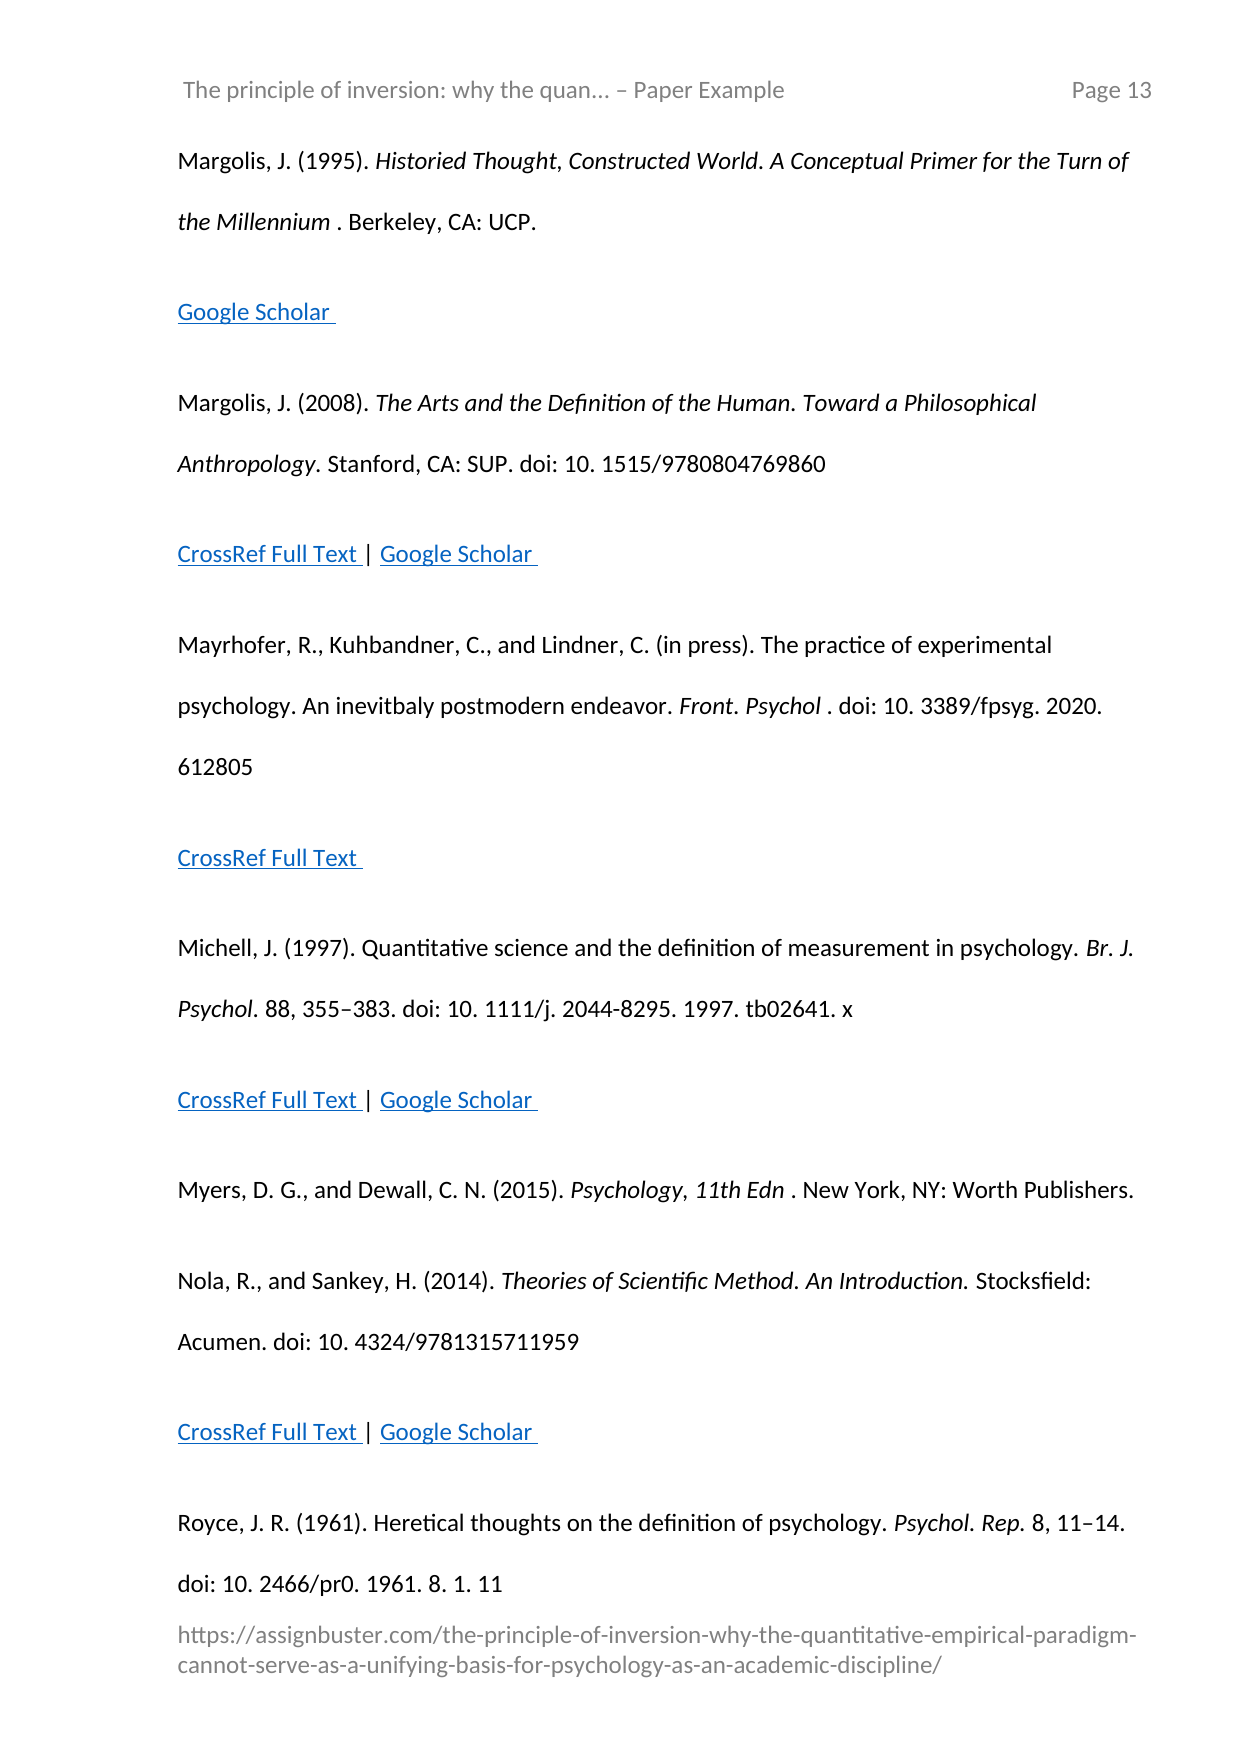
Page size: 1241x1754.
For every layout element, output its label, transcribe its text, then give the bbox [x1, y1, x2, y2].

text Mayrhofer, R., Kuhbandner, C., and Lindner, C. (in press). The practice of experimental psychology. An inevitbaly postmodern endeavor. Front. Psychol . doi: 10. 3389/fpsyg. 2020. 612805 [177, 629, 1152, 782]
text CrossRef Full Text | Google Scholar [177, 1416, 1152, 1447]
text Margolis, J. (2008). The Arts and the Definition of the Human. Toward a Philosophical Anthropology. Stanford, CA: SUP. doi: 10. 1515/9780804769860 [177, 387, 1152, 479]
text CrossRef Full Text | Google Scholar [177, 1084, 1152, 1114]
text Google Scholar [177, 297, 1152, 327]
text Nola, R., and Sankey, H. (2014). Theories of Scientific Method. An Introduction. Stocksfield: Acumen. doi: 10. 4324/9781315711959 [177, 1265, 1152, 1356]
text Royce, J. R. (1961). Heretical thoughts on the definition of psychology. Psychol. Rep. 8, 11–14. doi: 10. 2466/pr0. 1961. 8. 1. 11 [177, 1507, 1152, 1598]
text CrossRef Full Text | Google Scholar [177, 539, 1152, 569]
text CrossRef Full Text [177, 842, 1152, 872]
text Myers, D. G., and Dewall, C. N. (2015). Psychology, 11th Edn . New York, NY: Worth Publishers. [177, 1174, 1152, 1205]
text Margolis, J. (1995). Historied Thought, Constructed World. A Conceptual Primer for the Turn of the Millennium . Berkeley, CA: UCP. [177, 145, 1152, 237]
text Michell, J. (1997). Quantitative science and the definition of measurement in psychology. Br. J. Psychol. 88, 355–383. doi: 10. 1111/j. 2044-8295. 1997. tb02641. x [177, 932, 1152, 1024]
